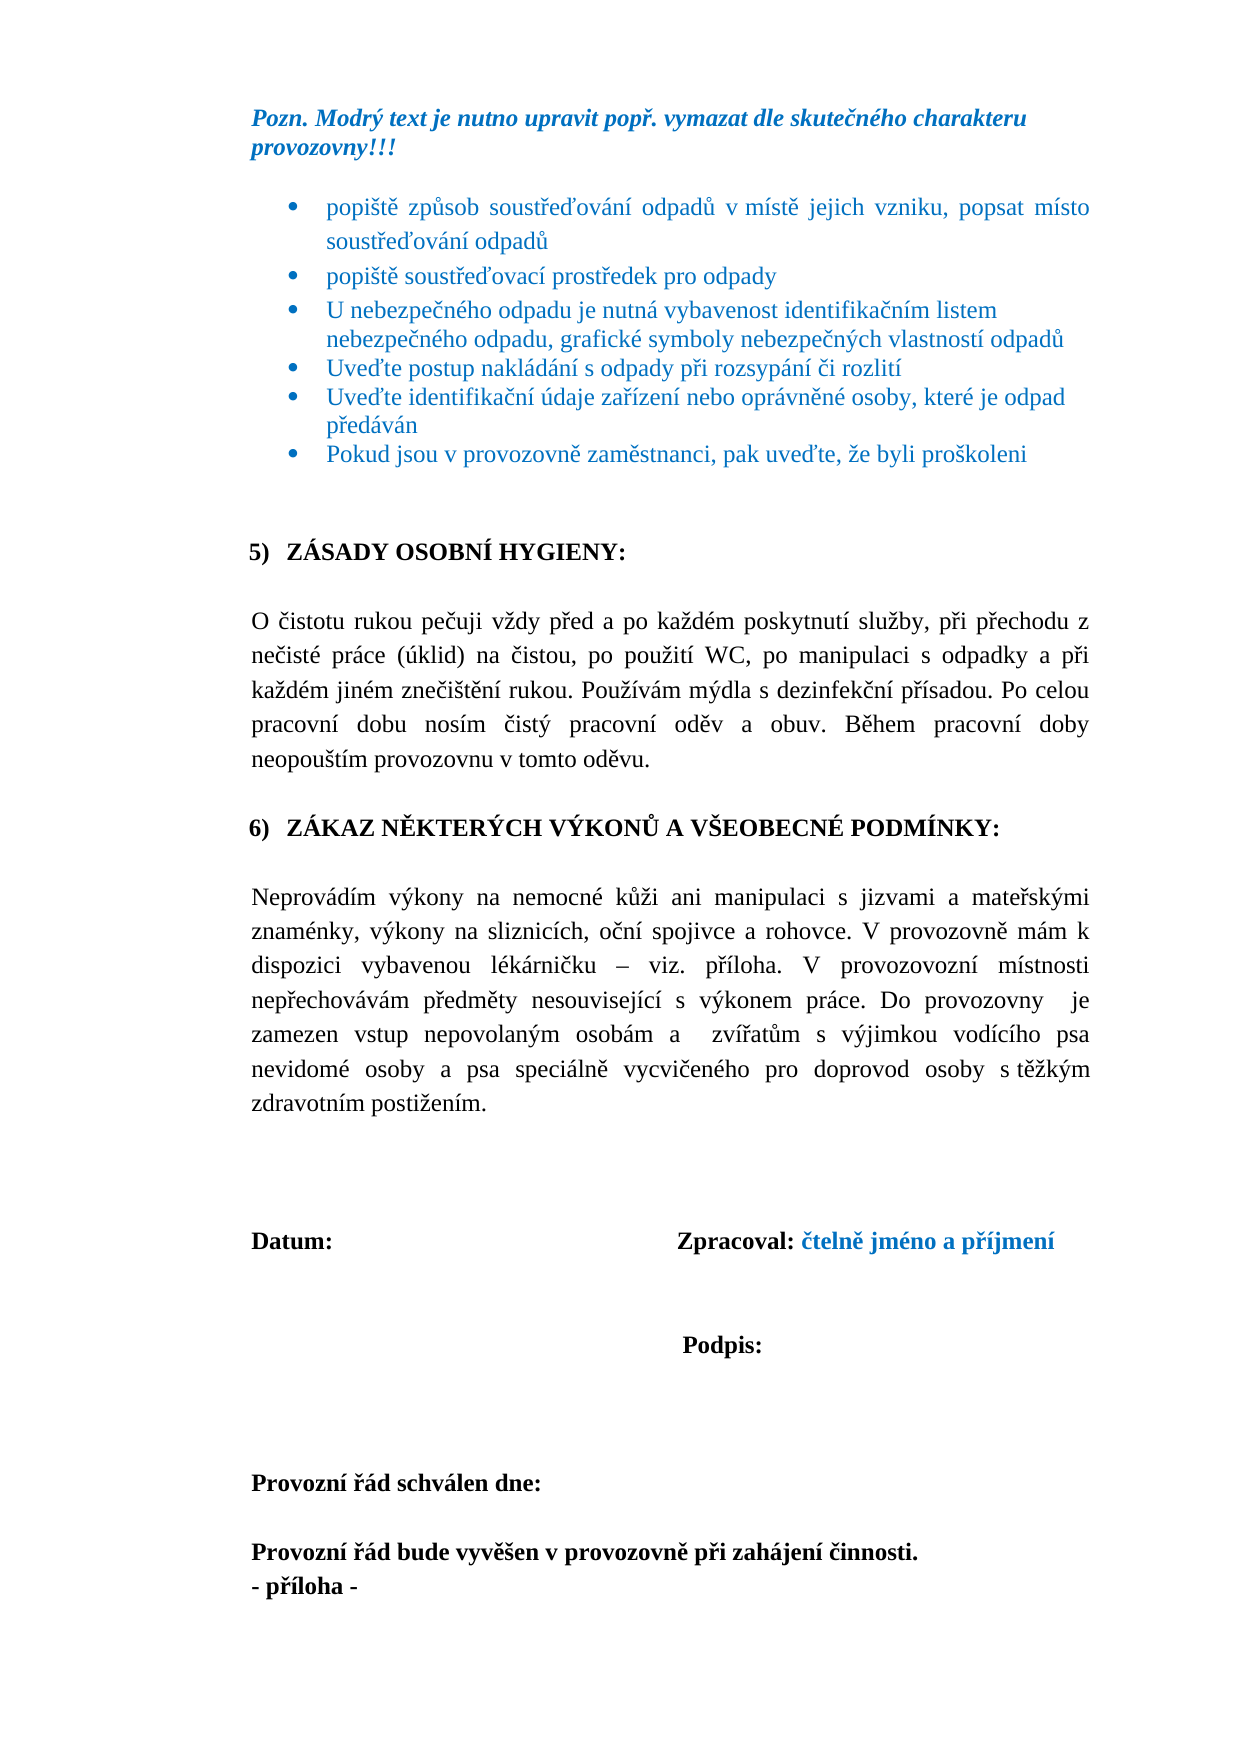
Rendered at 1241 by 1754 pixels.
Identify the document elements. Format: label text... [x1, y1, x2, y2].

list Pokud jsou v provozovně zaměstnanci, pak uveďte, že byli proškoleni [288, 439, 1090, 468]
text Podpis: [251, 1330, 1090, 1359]
list U nebezpečného odpadu je nutná vybavenost identifikačním listem nebezpečného odpadu, grafické symboly nebezpečných vlastností odpadů [288, 295, 1090, 353]
text Provozní řád bude vyvěšen v provozovně při zahájení činnosti. [251, 1537, 1090, 1566]
list ZÁSADY OSOBNÍ HYGIENY: [249, 537, 1090, 566]
list Uveďte postup nakládání s odpady při rozsypání či rozlití [288, 353, 1090, 382]
text - příloha - [251, 1571, 1090, 1600]
list ZÁKAZ NĚKTERÝCH VÝKONŮ A VŠEOBECNÉ PODMÍNKY: [249, 813, 1090, 841]
list Uveďte identifikační údaje zařízení nebo oprávněné osoby, které je odpad předáván [288, 382, 1090, 439]
text Neprovádím výkony na nemocné kůži ani manipulaci s jizvami a mateřskými znaménky, výkony na sliznicích, oční spojivce a rohovce. V provozovně mám k dispozici vybavenou lékárničku – viz. příloha. V provozovozní místnosti nepřechovávám předměty nesouvisející s výkonem práce. Do provozovny je zamezen vstup nepovolaným osobám a zvířatům s výjimkou vodícího psa nevidomé osoby a psa speciálně vycvičeného pro doprovod osoby s těžkým zdravotním postižením. [251, 882, 1090, 1117]
list popiště soustřeďovací prostředek pro odpady [288, 261, 1090, 290]
list popiště způsob soustřeďování odpadů v místě jejich vzniku, popsat místo soustřeďování odpadů [288, 192, 1090, 255]
text Datum: Zpracoval: čtelně jméno a příjmení [251, 1226, 1090, 1255]
text Provozní řád schválen dne: [251, 1468, 1090, 1497]
text O čistotu rukou pečuji vždy před a po každém poskytnutí služby, při přechodu z nečisté práce (úklid) na čistou, po použití WC, po manipulaci s odpadky a při každém jiném znečištění rukou. Používám mýdla s dezinfekční přísadou. Po celou pracovní dobu nosím čistý pracovní oděv a obuv. Během pracovní doby neopouštím provozovnu v tomto oděvu. [251, 606, 1090, 772]
